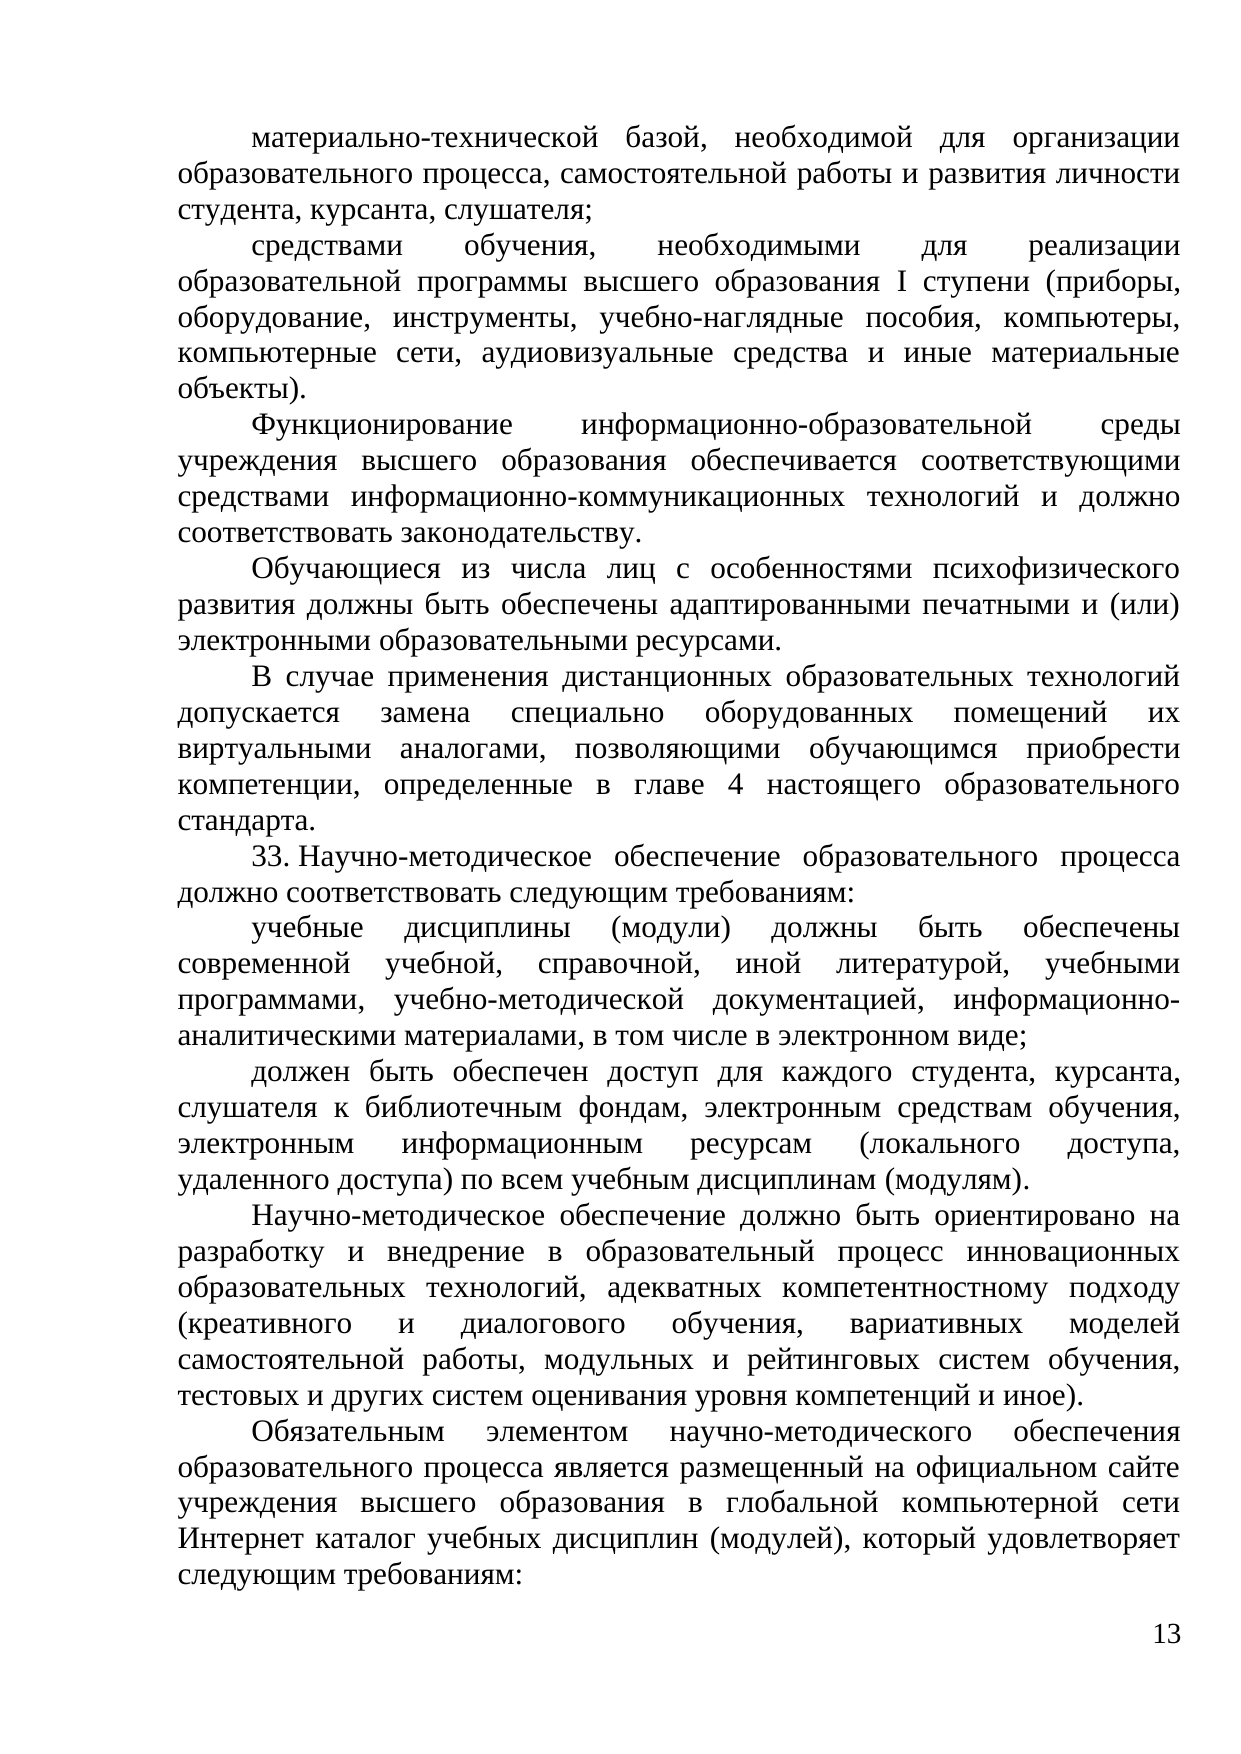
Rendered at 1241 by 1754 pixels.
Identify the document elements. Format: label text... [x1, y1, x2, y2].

text В случае применения дистанционных образовательных технологий допускается замена специально оборудованных помещений их виртуальными аналогами, позволяющими обучающимся приобрести компетенции, определенные в главе 4 настоящего образовательного стандарта. [177, 657, 1181, 837]
text средствами обучения, необходимыми для реализации образовательной программы высшего образования I ступени (приборы, оборудование, инструменты, учебно-наглядные пособия, компьютеры, компьютерные сети, аудиовизуальные средства и иные материальные объекты). [177, 226, 1181, 406]
text учебные дисциплины (модули) должны быть обеспечены современной учебной, справочной, иной литературой, учебными программами, учебно-методической документацией, информационно-аналитическими материалами, в том числе в электронном виде; [177, 909, 1181, 1052]
text Обязательным элементом научно-методического обеспечения образовательного процесса является размещенный на официальном сайте учреждения высшего образования в глобальной компьютерной сети Интернет каталог учебных дисциплин (модулей), который удовлетворяет следующим требованиям: [177, 1412, 1181, 1592]
text Функционирование информационно-образовательной среды учреждения высшего образования обеспечивается соответствующими средствами информационно-коммуникационных технологий и должно соответствовать законодательству. [177, 406, 1181, 549]
text 33. Научно-методическое обеспечение образовательного процесса должно соответствовать следующим требованиям: [177, 837, 1181, 909]
text должен быть обеспечен доступ для каждого студента, курсанта, слушателя к библиотечным фондам, электронным средствам обучения, электронным информационным ресурсам (локального доступа, удаленного доступа) по всем учебным дисциплинам (модулям). [177, 1052, 1181, 1196]
text материально-технической базой, необходимой для организации образовательного процесса, самостоятельной работы и развития личности студента, курсанта, слушателя; [177, 118, 1181, 226]
text Научно-методическое обеспечение должно быть ориентировано на разработку и внедрение в образовательный процесс инновационных образовательных технологий, адекватных компетентностному подходу (креативного и диалогового обучения, вариативных моделей самостоятельной работы, модульных и рейтинговых систем обучения, тестовых и других систем оценивания уровня компетенций и иное). [177, 1196, 1181, 1412]
text Обучающиеся из числа лиц с особенностями психофизического развития должны быть обеспечены адаптированными печатными и (или) электронными образовательными ресурсами. [177, 549, 1181, 657]
